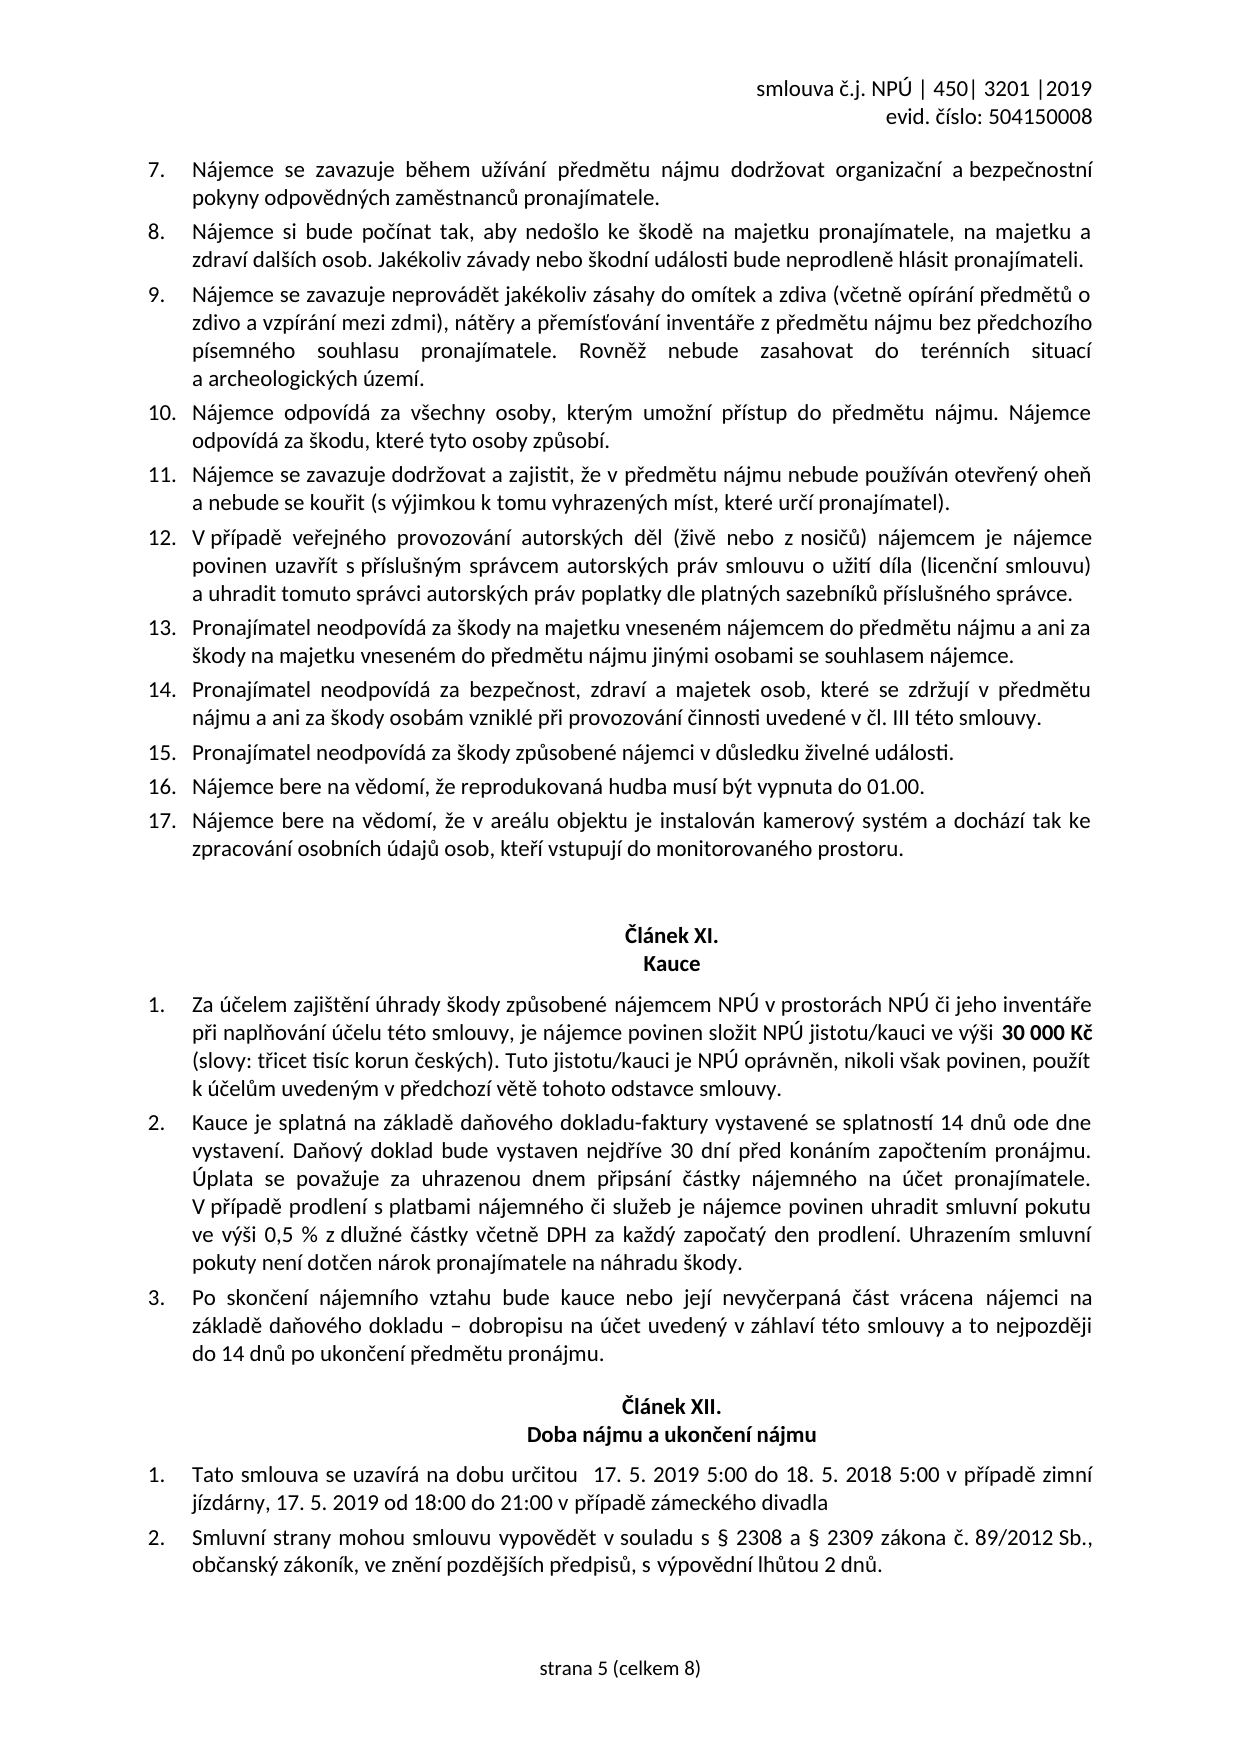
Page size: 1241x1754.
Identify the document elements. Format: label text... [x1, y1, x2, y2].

text Nájemce se zavazuje během užívání předmětu nájmu dodržovat organizační a bezpečnostní pokyny odpovědných zaměstnanců pronajímatele. [148, 155, 1093, 211]
text Nájemce si bude počínat tak, aby nedošlo ke škodě na majetku pronajímatele, na majetku a zdraví dalších osob. Jakékoliv závady nebo škodní události bude neprodleně hlásit pronajímateli. [148, 217, 1093, 273]
subtitle Článek XII. Doba nájmu a ukončení nájmu [251, 1392, 1093, 1448]
text Nájemce odpovídá za všechny osoby, kterým umožní přístup do předmětu nájmu. Nájemce odpovídá za škodu, které tyto osoby způsobí. [148, 398, 1093, 454]
text Po skončení nájemního vztahu bude kauce nebo její nevyčerpaná část vrácena nájemci na základě daňového dokladu – dobropisu na účet uvedený v záhlaví této smlouvy a to nejpozději do 14 dnů po ukončení předmětu pronájmu. [148, 1283, 1093, 1367]
list Za účelem zajištění úhrady škody způsobené nájemcem NPÚ v prostorách NPÚ či jeho inventáře při naplňování účelu této smlouvy, je nájemce povinen složit NPÚ jistotu/kauci ve výši 30 000 Kč (slovy: třicet tisíc korun českých). Tuto jistotu/kauci je NPÚ oprávněn, nikoli však povinen, použít k účelům uvedeným v předchozí větě tohoto odstavce smlouvy. [148, 990, 1093, 1102]
text Pronajímatel neodpovídá za škody na majetku vneseném nájemcem do předmětu nájmu a ani za škody na majetku vneseném do předmětu nájmu jinými osobami se souhlasem nájemce. [148, 613, 1093, 669]
text Nájemce se zavazuje dodržovat a zajistit, že v předmětu nájmu nebude používán otevřený oheň a nebude se kouřit (s výjimkou k tomu vyhrazených míst, které určí pronajímatel). [148, 460, 1093, 516]
subtitle Článek XI. Kauce [251, 921, 1093, 977]
text V případě veřejného provozování autorských děl (živě nebo z nosičů) nájemcem je nájemce povinen uzavřít s příslušným správcem autorských práv smlouvu o užití díla (licenční smlouvu) a uhradit tomuto správci autorských práv poplatky dle platných sazebníků příslušného správce. [148, 523, 1093, 607]
list Tato smlouva se uzavírá na dobu určitou 17. 5. 2019 5:00 do 18. 5. 2018 5:00 v případě zimní jízdárny, 17. 5. 2019 od 18:00 do 21:00 v případě zámeckého divadla [148, 1460, 1093, 1516]
text Nájemce bere na vědomí, že reprodukovaná hudba musí být vypnuta do 01.00. [148, 772, 1093, 800]
text Pronajímatel neodpovídá za škody způsobené nájemci v důsledku živelné události. [148, 738, 1093, 766]
text Smluvní strany mohou smlouvu vypovědět v souladu s § 2308 a § 2309 zákona č. 89/2012 Sb., občanský zákoník, ve znění pozdějších předpisů, s výpovědní lhůtou 2 dnů. [148, 1523, 1093, 1579]
text Nájemce bere na vědomí, že v areálu objektu je instalován kamerový systém a dochází tak ke zpracování osobních údajů osob, kteří vstupují do monitorovaného prostoru. [148, 806, 1093, 862]
text Kauce je splatná na základě daňového dokladu-faktury vystavené se splatností 14 dnů ode dne vystavení. Daňový doklad bude vystaven nejdříve 30 dní před konáním započtením pronájmu. Úplata se považuje za uhrazenou dnem připsání částky nájemného na účet pronajímatele. V případě prodlení s platbami nájemného či služeb je nájemce povinen uhradit smluvní pokutu ve výši 0,5 % z dlužné částky včetně DPH za každý započatý den prodlení. Uhrazením smluvní pokuty není dotčen nárok pronajímatele na náhradu škody. [148, 1108, 1093, 1276]
text Pronajímatel neodpovídá za bezpečnost, zdraví a majetek osob, které se zdržují v předmětu nájmu a ani za škody osobám vzniklé při provozování činnosti uvedené v čl. III této smlouvy. [148, 675, 1093, 731]
text Nájemce se zavazuje neprovádět jakékoliv zásahy do omítek a zdiva (včetně opírání předmětů o zdivo a vzpírání mezi zdmi), nátěry a přemísťování inventáře z předmětu nájmu bez předchozího písemného souhlasu pronajímatele. Rovněž nebude zasahovat do terénních situací a archeologických území. [148, 280, 1093, 392]
